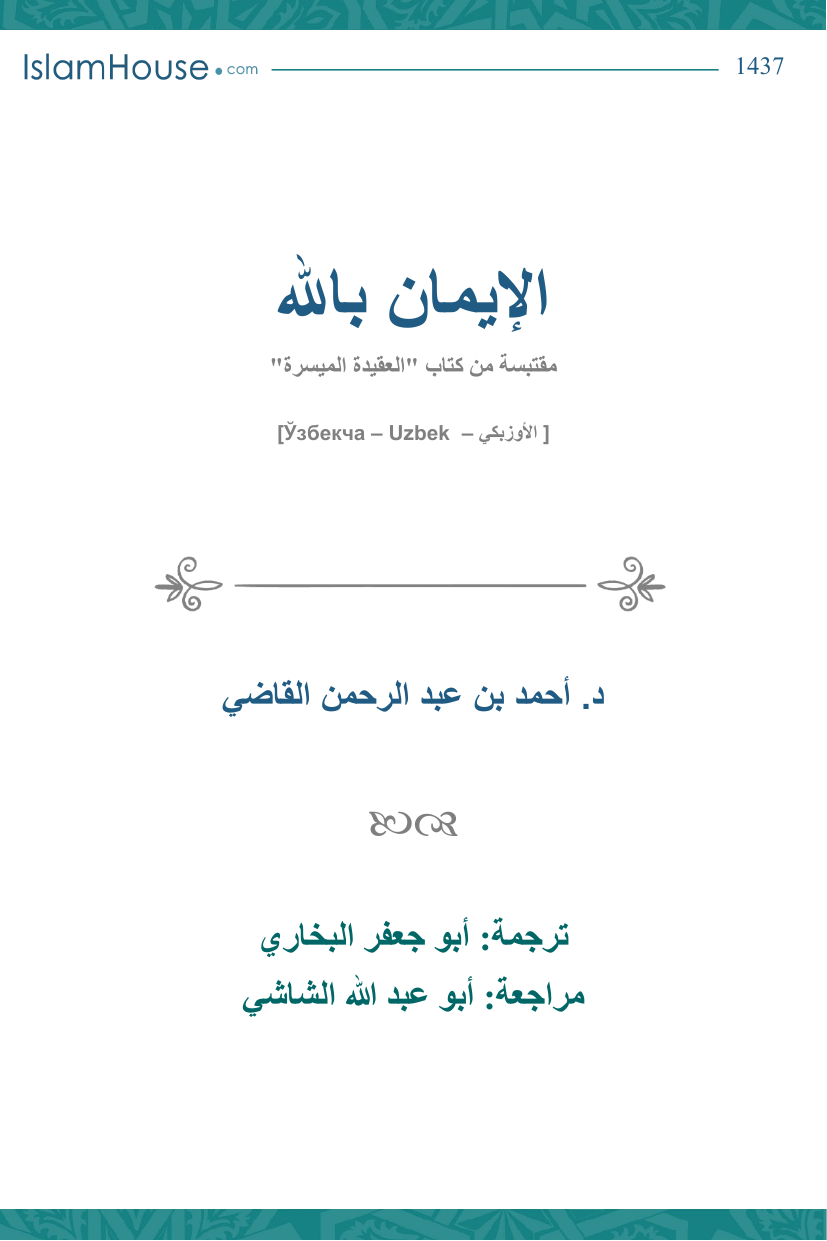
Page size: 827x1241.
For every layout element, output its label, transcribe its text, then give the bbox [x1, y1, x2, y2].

text ترجمة: أبو جعفر البخاري [118, 916, 709, 959]
picture [0, 1209, 827, 1240]
text مراجعة: أبو عبد الله الشاشي [118, 974, 709, 1018]
text مقتبسة من كتاب "العقيدة الميسرة" [118, 352, 709, 381]
text الإيمان بالله [118, 253, 709, 340]
text د. أحمد بن عبد الرحمن القاضي [118, 674, 709, 717]
picture [0, 0, 826, 30]
picture [16, 49, 727, 86]
text [ الأوزبكي – Ўзбекча – Uzbek] [118, 421, 709, 445]
